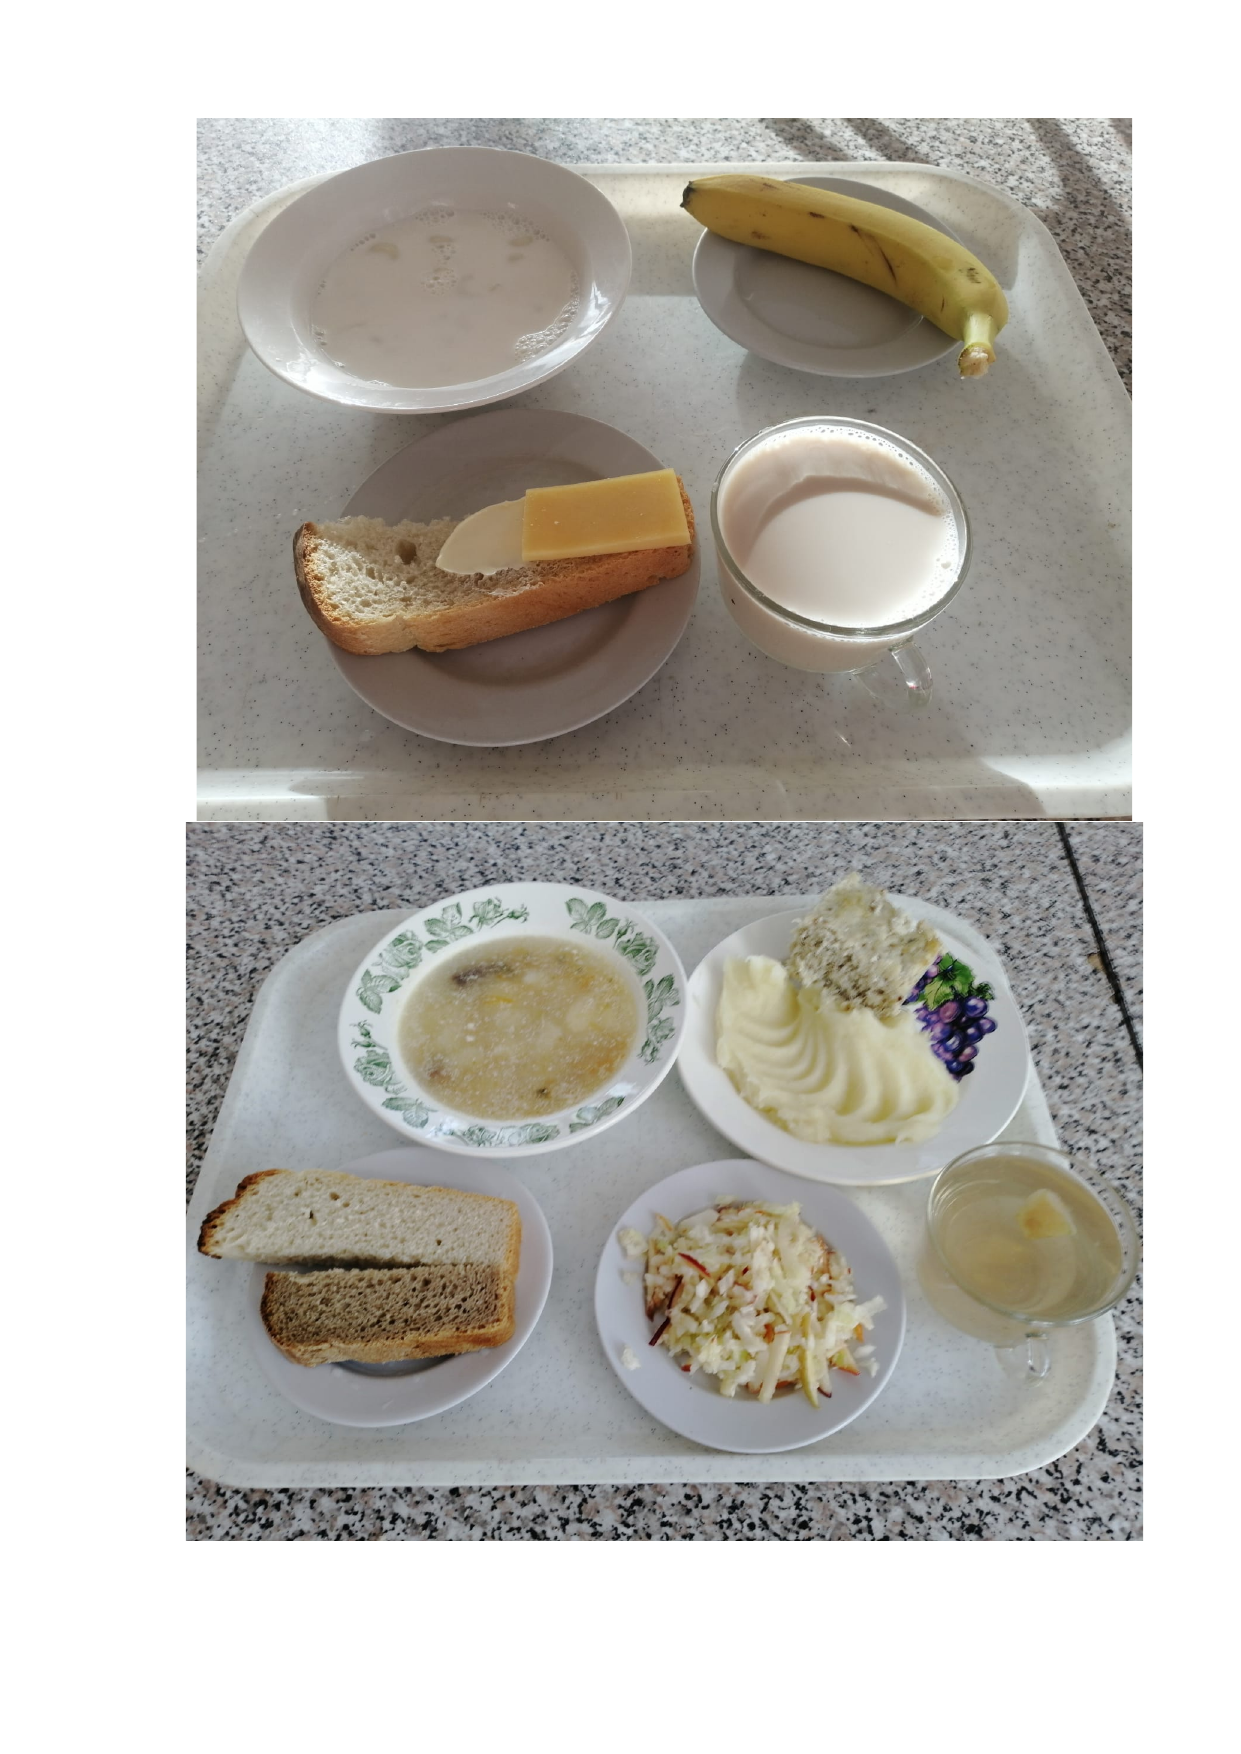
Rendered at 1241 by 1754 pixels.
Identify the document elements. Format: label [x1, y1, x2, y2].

picture [185, 822, 1144, 1541]
picture [196, 118, 1133, 821]
